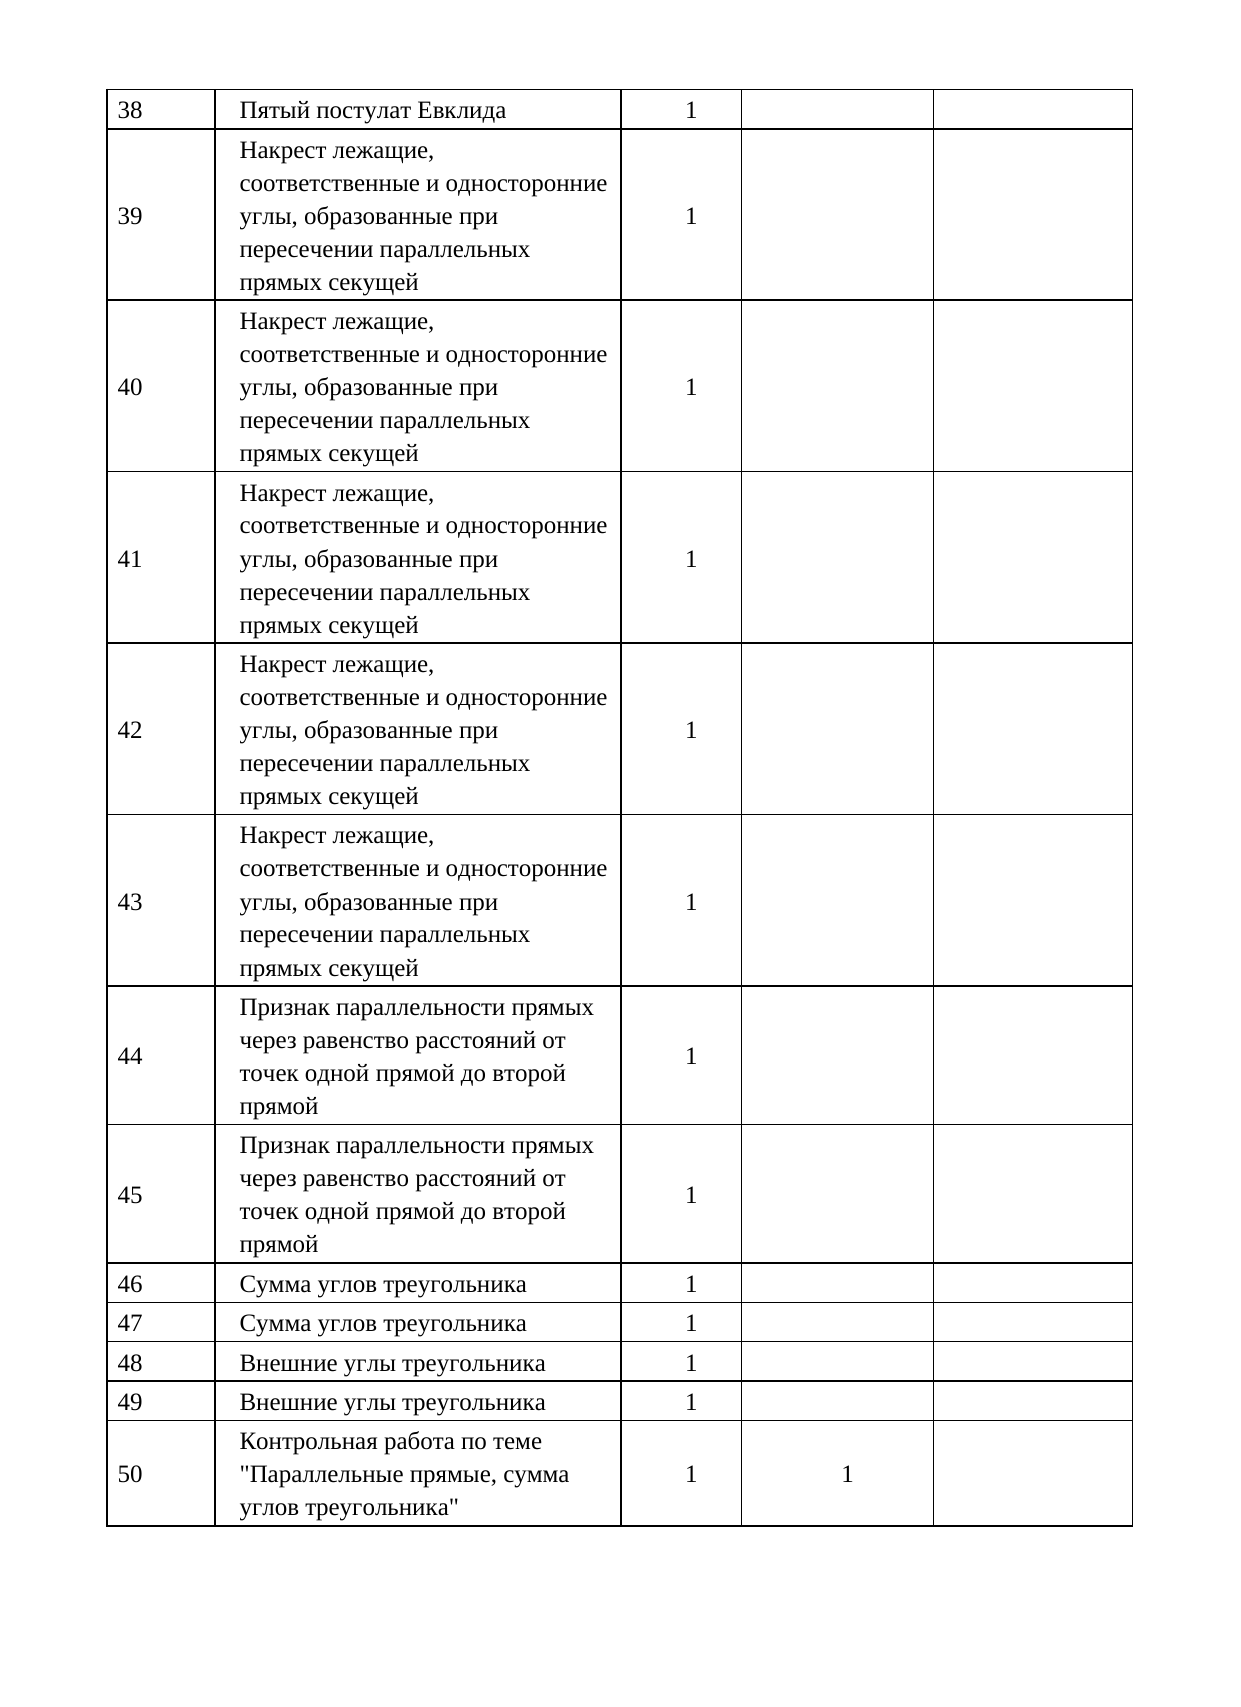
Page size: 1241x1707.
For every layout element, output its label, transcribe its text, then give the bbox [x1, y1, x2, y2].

table_cell [934, 815, 1132, 985]
table_cell 42 [108, 644, 214, 814]
table_cell [742, 130, 933, 299]
table_cell [934, 644, 1132, 814]
table_cell Признак параллельности прямых через равенство расстояний от точек одной прямой до второй прямой [216, 1125, 620, 1262]
table_cell 43 [108, 815, 214, 985]
table_cell [934, 1382, 1132, 1419]
table_cell 48 [108, 1342, 214, 1380]
table_cell 1 [622, 1382, 741, 1419]
table_cell Внешние углы треугольника [216, 1342, 620, 1380]
table_cell 41 [108, 472, 214, 642]
table_cell 38 [108, 90, 214, 128]
table_cell [934, 1264, 1132, 1301]
table_cell 1 [742, 1421, 933, 1525]
table_cell Накрест лежащие, соответственные и односторонние углы, образованные при пересечении параллельных прямых секущей [216, 815, 620, 985]
table_cell Контрольная работа по теме "Параллельные прямые, сумма углов треугольника" [216, 1421, 620, 1525]
table_cell Внешние углы треугольника [216, 1382, 620, 1419]
table_cell 1 [622, 90, 741, 128]
table_cell Накрест лежащие, соответственные и односторонние углы, образованные при пересечении параллельных прямых секущей [216, 472, 620, 642]
table_cell 1 [622, 1421, 741, 1525]
table_cell 1 [622, 1264, 741, 1301]
table_cell 44 [108, 987, 214, 1124]
table_cell [742, 90, 933, 128]
table_cell 50 [108, 1421, 214, 1525]
table_cell [934, 130, 1132, 299]
table_cell 1 [622, 472, 741, 642]
table_cell [742, 1303, 933, 1341]
table_cell [742, 644, 933, 814]
table_cell 1 [622, 1303, 741, 1341]
table_cell [934, 1303, 1132, 1341]
table_cell Признак параллельности прямых через равенство расстояний от точек одной прямой до второй прямой [216, 987, 620, 1124]
table_cell [742, 1264, 933, 1301]
table_cell 1 [622, 130, 741, 299]
table_cell 1 [622, 1125, 741, 1262]
table_cell 49 [108, 1382, 214, 1419]
table_cell Накрест лежащие, соответственные и односторонние углы, образованные при пересечении параллельных прямых секущей [216, 301, 620, 471]
table_cell [742, 1125, 933, 1262]
table_cell [742, 987, 933, 1124]
table_cell [934, 987, 1132, 1124]
table_cell [742, 1382, 933, 1419]
table_cell [934, 1421, 1132, 1525]
table_cell 1 [622, 1342, 741, 1380]
table_cell 47 [108, 1303, 214, 1341]
table_cell [934, 1342, 1132, 1380]
table_cell Сумма углов треугольника [216, 1264, 620, 1301]
table_cell 1 [622, 987, 741, 1124]
table_cell 1 [622, 815, 741, 985]
table_cell [742, 815, 933, 985]
table_cell Сумма углов треугольника [216, 1303, 620, 1341]
table_cell [934, 301, 1132, 471]
table_cell 40 [108, 301, 214, 471]
table_cell 1 [622, 644, 741, 814]
table_cell 46 [108, 1264, 214, 1301]
table_cell Накрест лежащие, соответственные и односторонние углы, образованные при пересечении параллельных прямых секущей [216, 130, 620, 299]
table_cell [742, 301, 933, 471]
table_cell Накрест лежащие, соответственные и односторонние углы, образованные при пересечении параллельных прямых секущей [216, 644, 620, 814]
table_cell 1 [622, 301, 741, 471]
table_cell [934, 472, 1132, 642]
table_cell [742, 1342, 933, 1380]
table_cell 45 [108, 1125, 214, 1262]
table_cell 39 [108, 130, 214, 299]
table_cell [934, 90, 1132, 128]
table_cell [934, 1125, 1132, 1262]
table_cell Пятый постулат Евклида [216, 90, 620, 128]
table_cell [742, 472, 933, 642]
